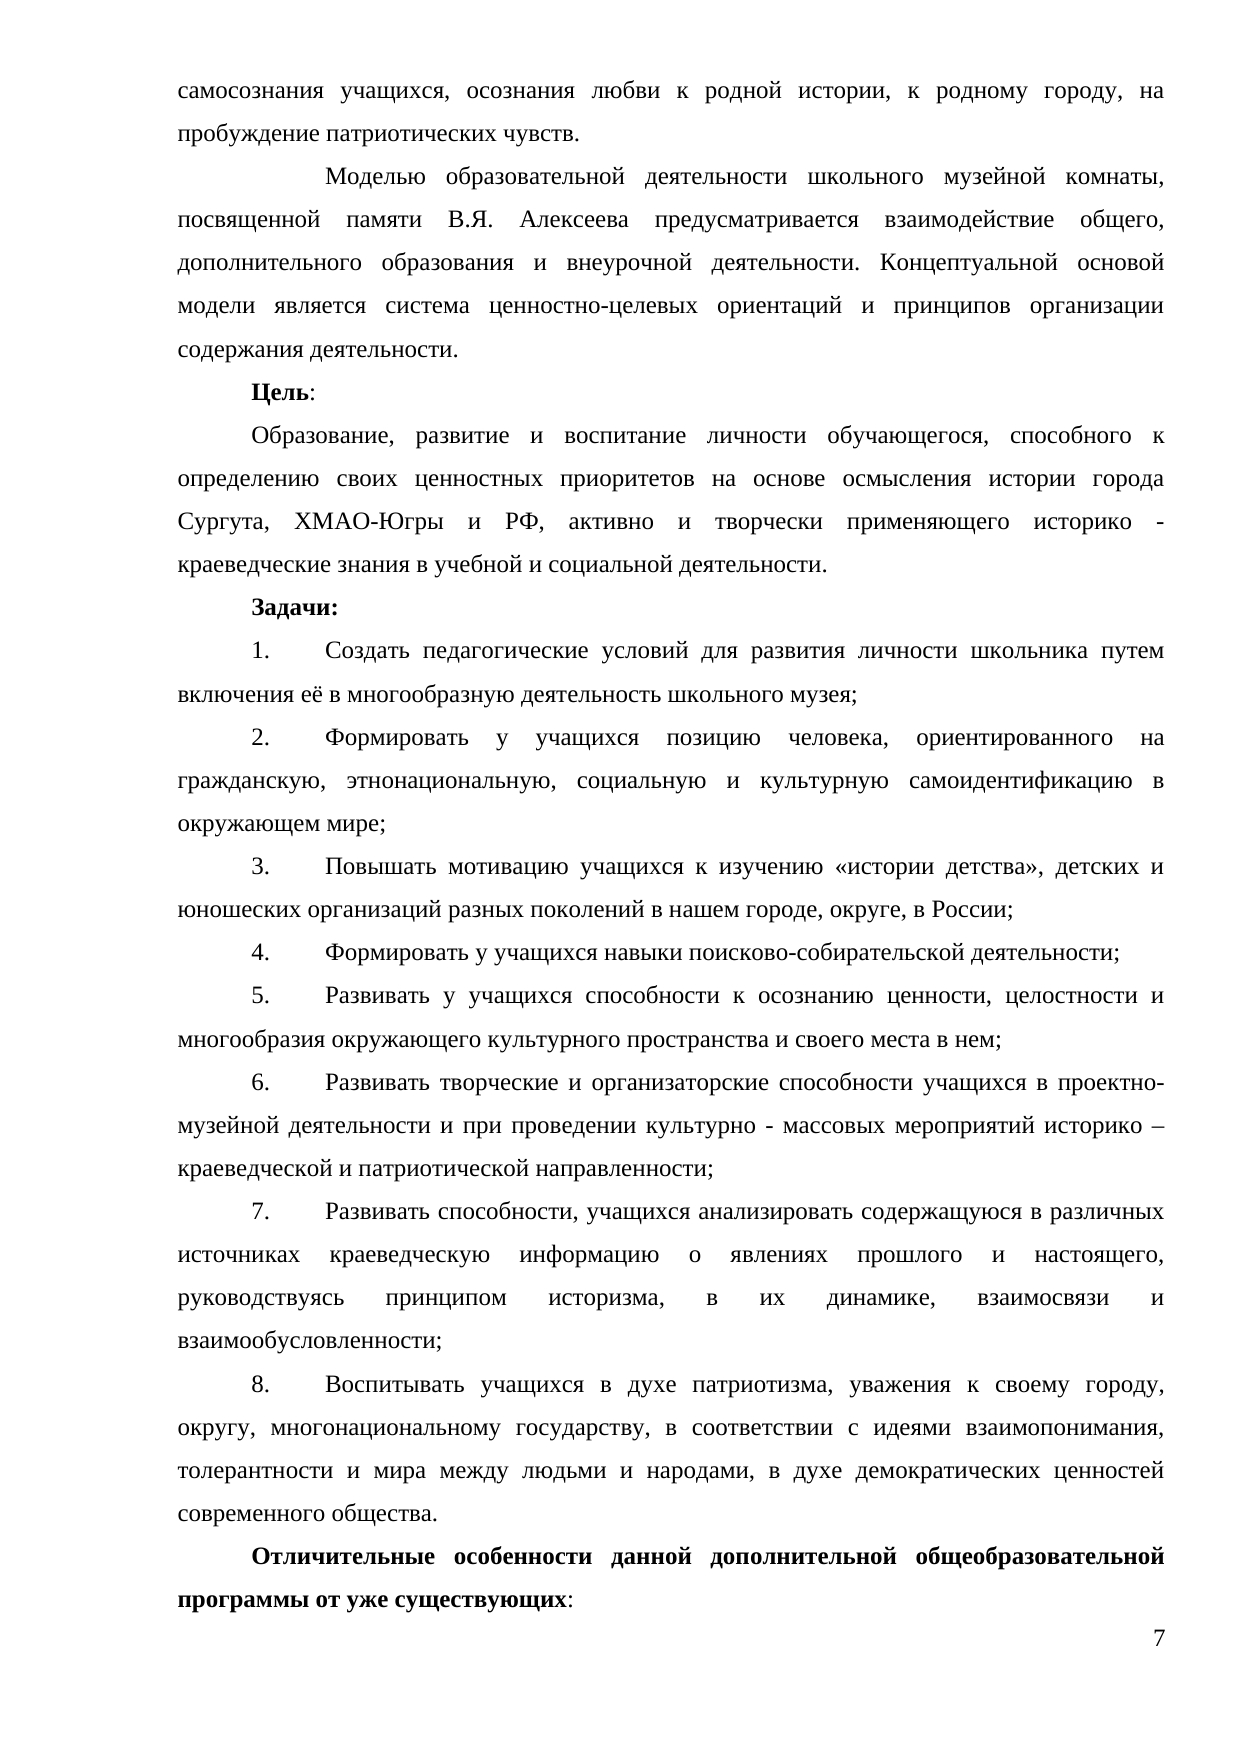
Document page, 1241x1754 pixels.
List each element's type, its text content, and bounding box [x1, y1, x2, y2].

list Развивать творческие и организаторские способности учащихся в проектно-музейной деятельности и при проведении культурно - массовых мероприятий историко – краеведческой и патриотической направленности; [177, 1067, 1165, 1182]
text Образование, развитие и воспитание личности обучающегося, способного к определению своих ценностных приоритетов на основе осмысления истории города Сургута, ХМАО-Югры и РФ, активно и творчески применяющего историко - краеведческие знания в учебной и социальной деятельности. [177, 420, 1165, 578]
list Повышать мотивацию учащихся к изучению «истории детства», детских и юношеских организаций разных поколений в нашем городе, округе, в России; [177, 851, 1165, 923]
text Задачи: [177, 592, 1165, 621]
list Формировать у учащихся навыки поисково-собирательской деятельности; [177, 937, 1165, 966]
list Воспитывать учащихся в духе патриотизма, уважения к своему городу, округу, многонациональному государству, в соответствии с идеями взаимопонимания, толерантности и мира между людьми и народами, в духе демократических ценностей современного общества. [177, 1369, 1165, 1527]
list Создать педагогические условий для развития личности школьника путем включения её в многообразную деятельность школьного музея; [177, 636, 1165, 707]
text Цель: [177, 377, 1165, 406]
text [177, 75, 1165, 147]
list Развивать способности, учащихся анализировать содержащуюся в различных источниках краеведческую информацию о явлениях прошлого и настоящего, руководствуясь принципом историзма, в их динамике, взаимосвязи и взаимообусловленности; [177, 1196, 1165, 1354]
text Моделью образовательной деятельности школьного музейной комнаты, посвященной памяти В.Я. Алексеева предусматривается взаимодействие общего, дополнительного образования и внеурочной деятельности. Концептуальной основой модели является система ценностно-целевых ориентаций и принципов организации содержания деятельности. [177, 161, 1165, 362]
text Отличительные особенности данной дополнительной общеобразовательной программы от уже существующих: [177, 1541, 1165, 1613]
list Формировать у учащихся позицию человека, ориентированного на гражданскую, этнонациональную, социальную и культурную самоидентификацию в окружающем мире; [177, 722, 1165, 837]
list Развивать у учащихся способности к осознанию ценности, целостности и многообразия окружающего культурного пространства и своего места в нем; [177, 981, 1165, 1052]
